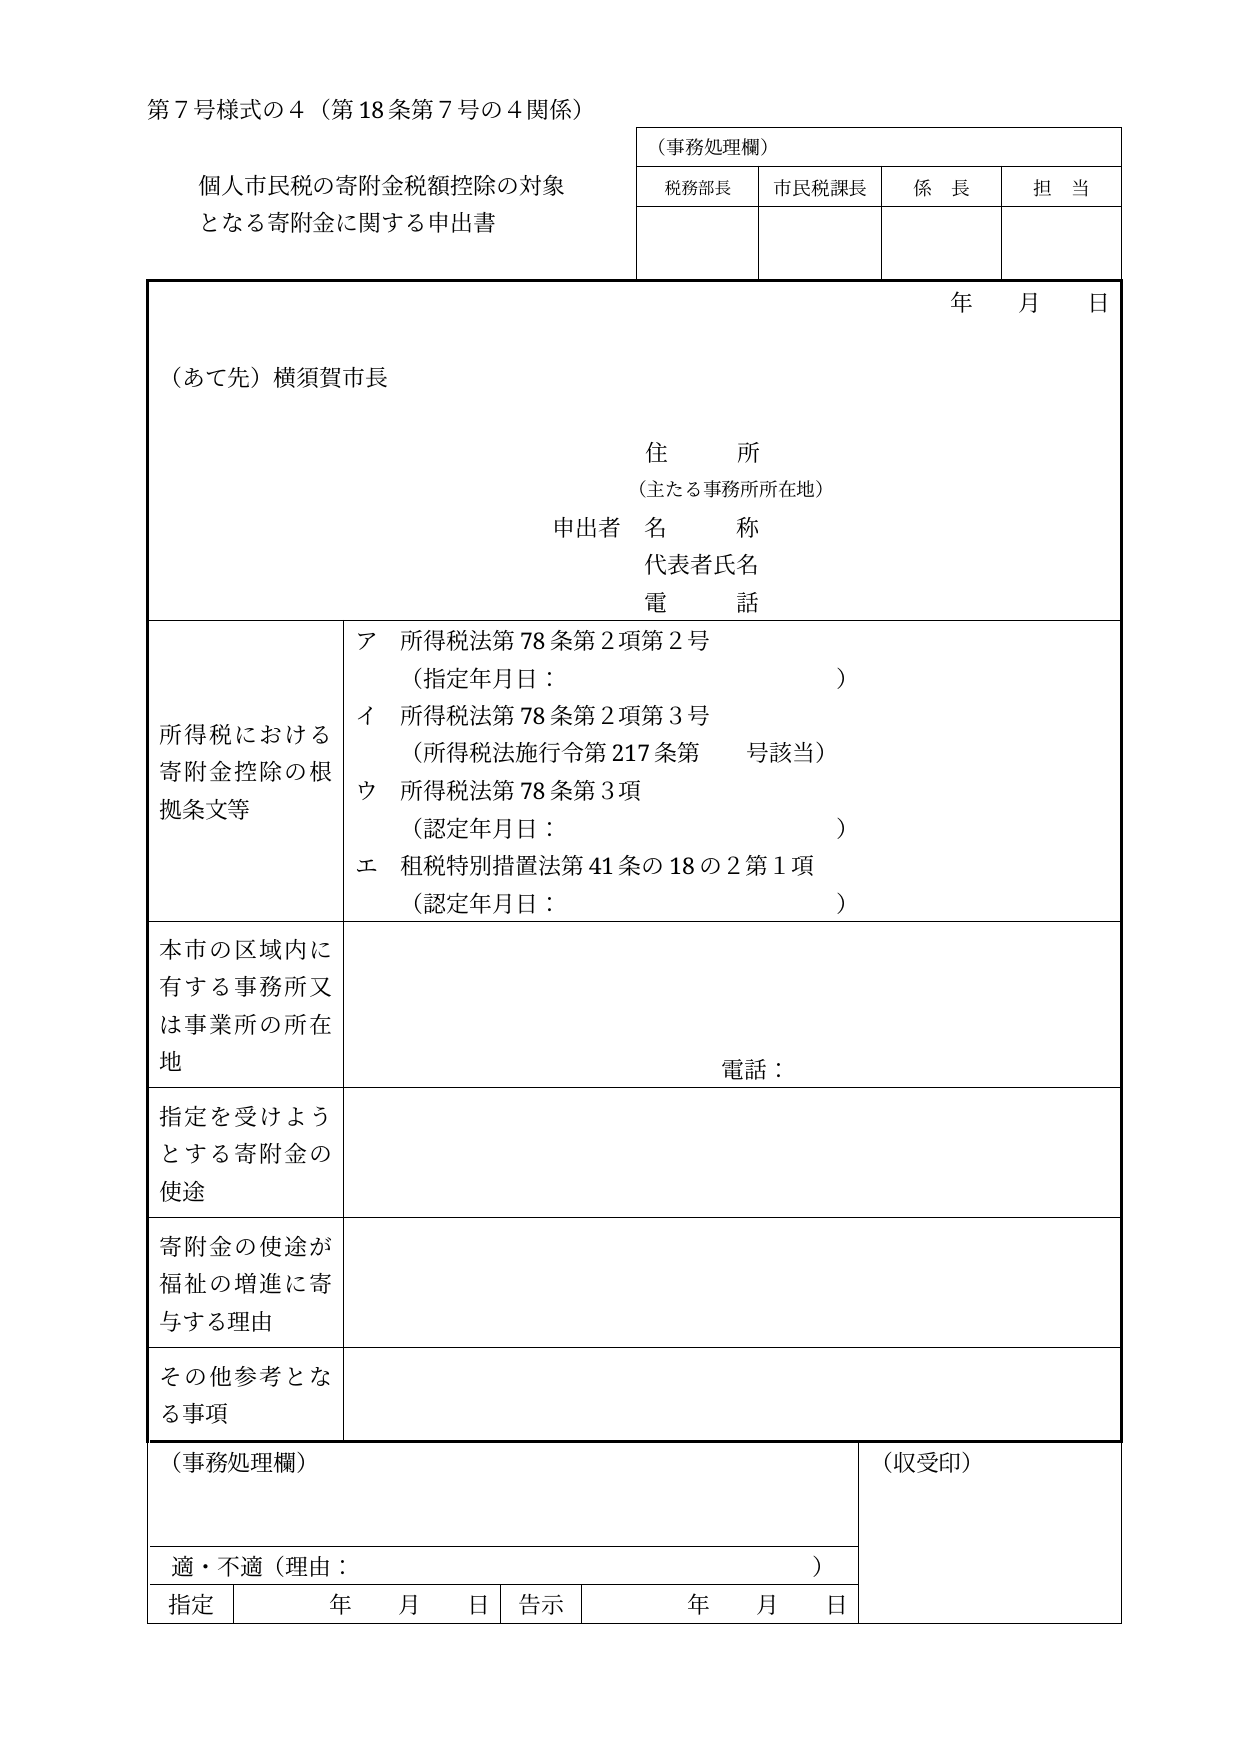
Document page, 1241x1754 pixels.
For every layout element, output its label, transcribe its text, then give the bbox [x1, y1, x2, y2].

table_cell （収受印） [859, 1443, 1121, 1623]
table_cell 本市の区域内に有する事務所又は事業所の所在地 [149, 922, 343, 1087]
table_cell 指定を受けようとする寄附金の使途 [149, 1088, 343, 1217]
table_cell 告示 [501, 1585, 581, 1623]
table_cell [344, 1348, 1120, 1440]
table_cell 年 月 日 [234, 1585, 500, 1623]
table_cell 所得税における寄附金控除の根拠条文等 [149, 621, 343, 921]
table_cell [637, 207, 758, 279]
table_cell [759, 207, 881, 279]
table_cell 年 月 日 [582, 1585, 858, 1623]
table_cell 適・不適（理由： ） [148, 1546, 858, 1584]
table_cell 市民税課長 [759, 167, 881, 206]
table_cell 係 長 [882, 167, 1001, 206]
table_cell その他参考となる事項 [149, 1348, 343, 1440]
table_cell [344, 1088, 1120, 1217]
table_cell （事務処理欄） [148, 1440, 858, 1546]
text 第７号様式の４（第18条第７号の４関係） [148, 89, 1122, 127]
table_cell ア 所得税法第78条第２項第２号 （指定年月日： ） イ 所得税法第78条第２項第３号 （所得税法施行令第217条第 号該当） ウ 所得税法第78条第３項 （認定年月日： ） エ 租税特別措置法第41条の18の２第１項 （認定年月日： ） [344, 621, 1120, 921]
table_cell 担 当 [1002, 167, 1121, 206]
table_cell [1002, 207, 1121, 279]
table_cell 税務部長 [637, 167, 758, 206]
table_cell [882, 207, 1001, 279]
table_cell 寄附金の使途が福祉の増進に寄与する理由 [149, 1218, 343, 1347]
table_cell 年 月 日 （あて先）横須賀市長 住 所 （主たる事務所所在地） 申出者 名 称 代表者氏名 電 話 [149, 282, 1120, 620]
table_header （事務処理欄） [637, 128, 1121, 166]
table_cell [344, 1218, 1120, 1347]
table_cell 電話： [344, 922, 1120, 1087]
table_cell 指定 [148, 1584, 233, 1623]
table_header 個人市民税の寄附金税額控除の対象 となる寄附金に関する申出書 [148, 127, 636, 279]
